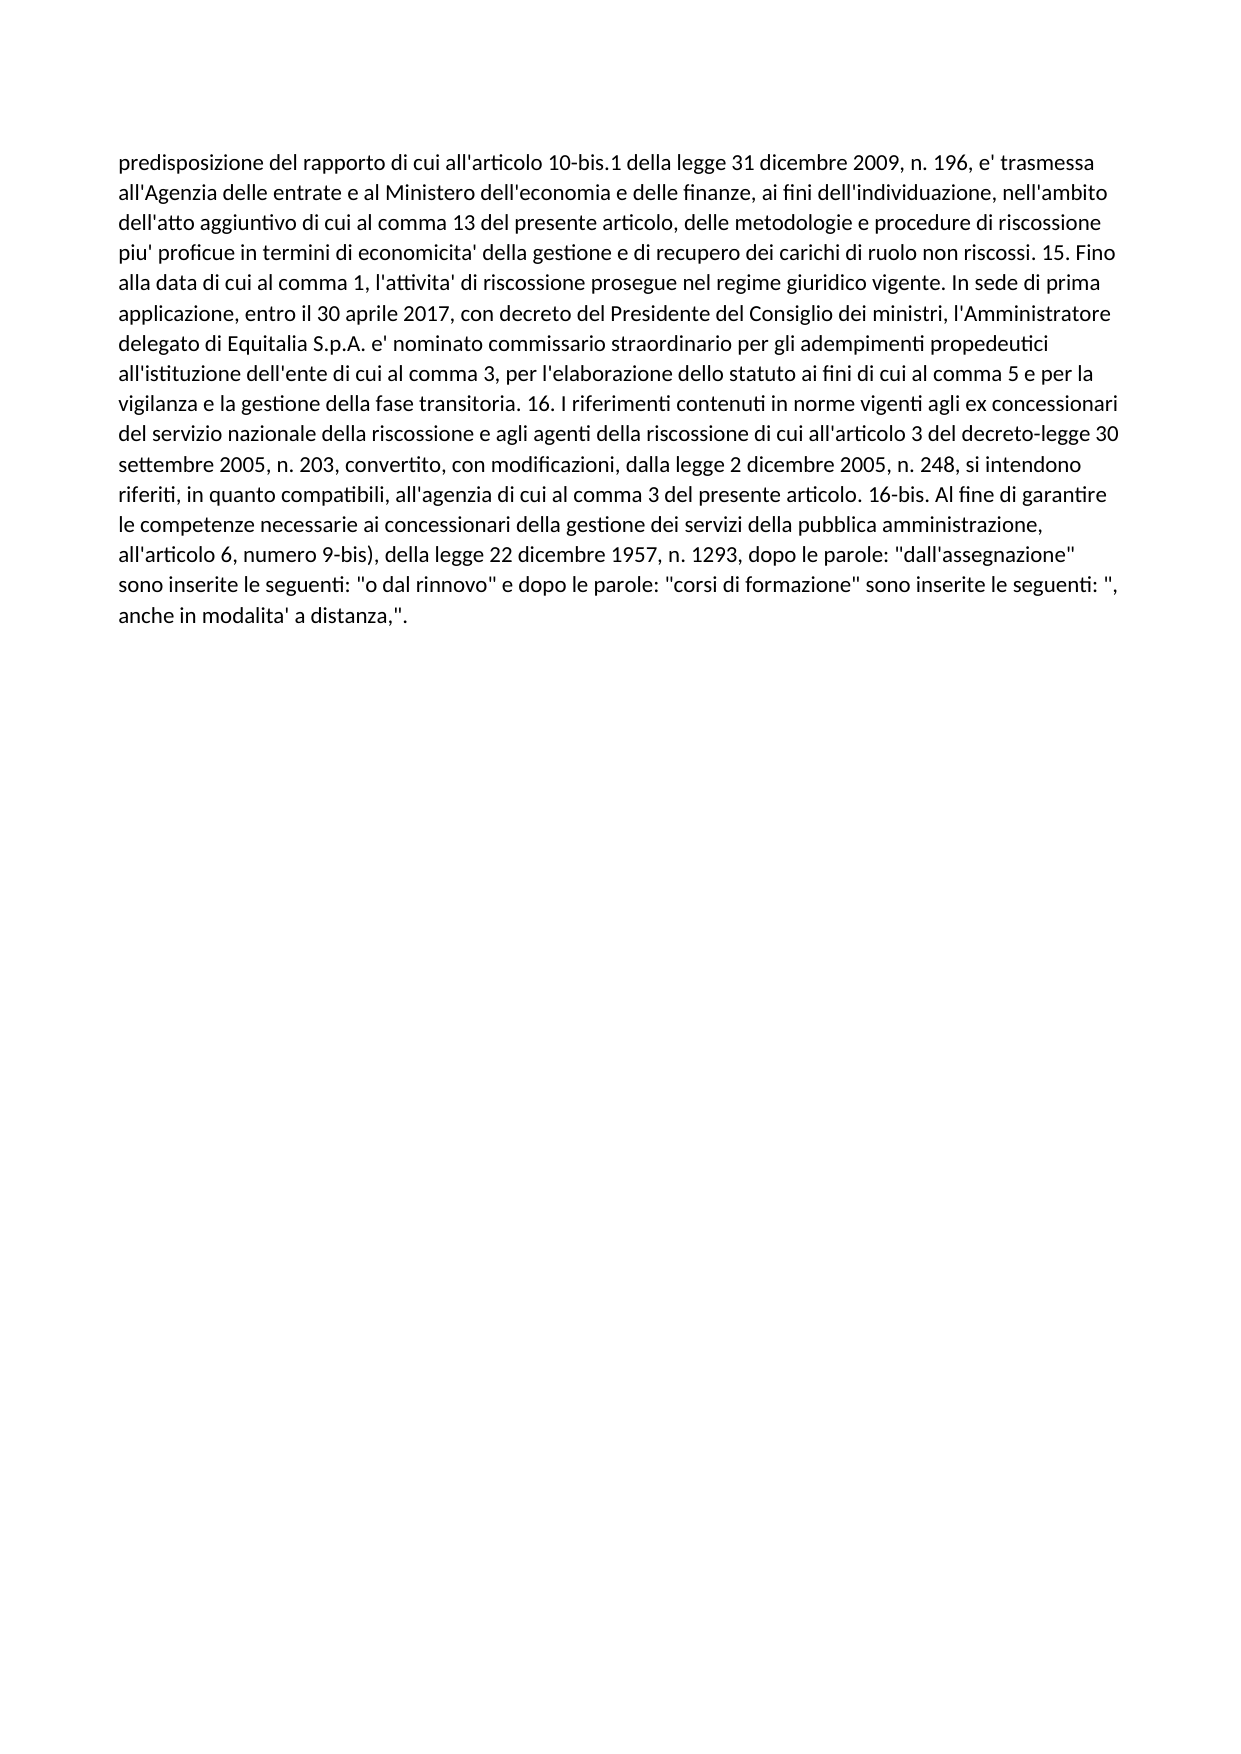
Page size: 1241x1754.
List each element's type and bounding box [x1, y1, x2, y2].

text [118, 148, 1122, 629]
